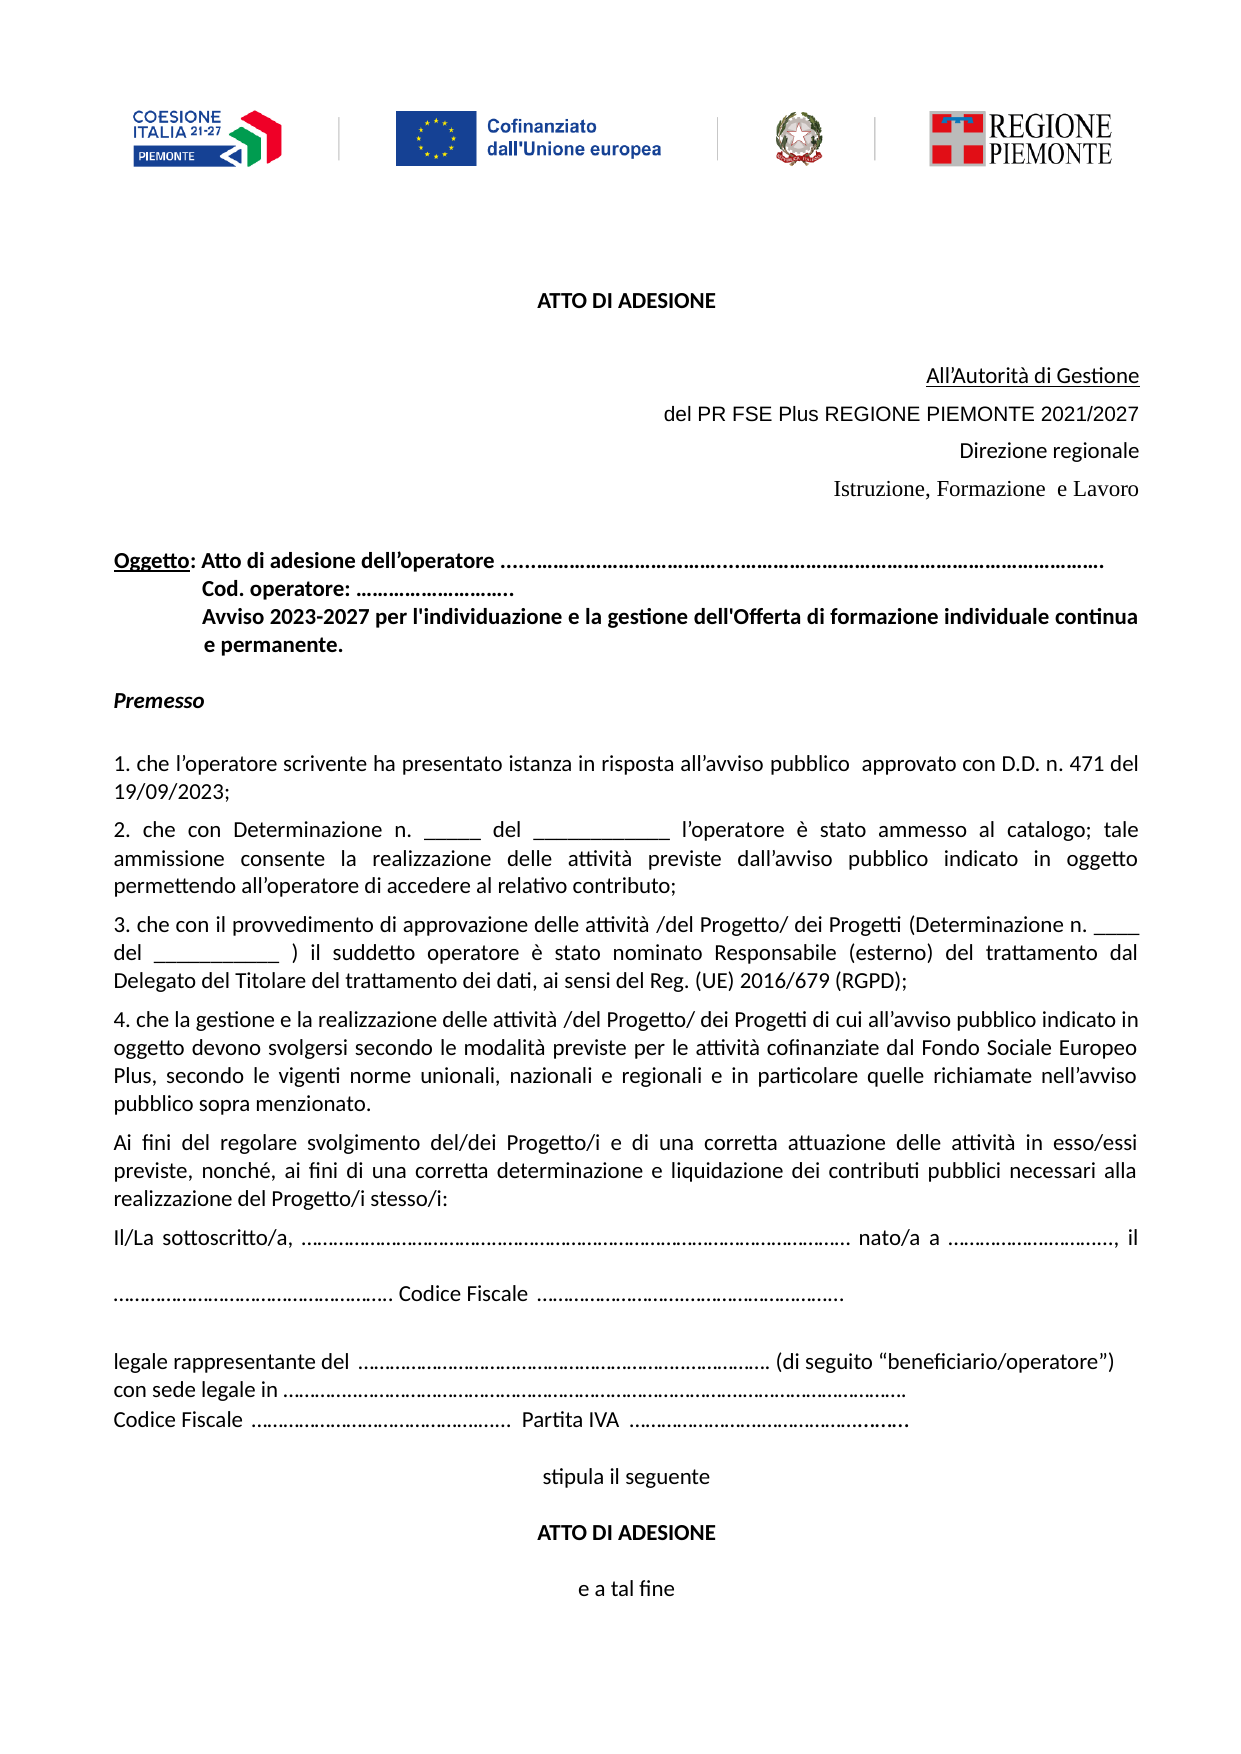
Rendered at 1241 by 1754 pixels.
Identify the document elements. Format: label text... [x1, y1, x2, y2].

title Cod. operatore: ……………………….. [113, 574, 1139, 602]
subtitle Direzione regionale [657, 429, 1139, 466]
text 2. che con Determinazione n. _____ del ____________ l’operatore è stato ammesso al catalogo; tale ammissione consente la realizzazione delle attività previste dall’avviso pubblico indicato in oggetto permettendo all’operatore di accedere al relativo contributo; [113, 816, 1139, 900]
text e a tal fine [113, 1574, 1139, 1602]
text stipula il seguente [113, 1462, 1139, 1490]
subtitle Premesso [113, 686, 1139, 714]
text con sede legale in …………..……………………………………………………………….…………………………. [113, 1375, 1139, 1403]
text Codice Fiscale …………………………………….…... Partita IVA …………………….……………………… [113, 1403, 1139, 1434]
text 3. che con il provvedimento di approvazione delle attività /del Progetto/ dei Progetti (Determinazione n. ____ del ___________ ) il suddetto operatore è stato nominato Responsabile (esterno) del trattamento dal Delegato del Titolare del trattamento dei dati, ai sensi del Reg. (UE) 2016/679 (RGPD); [113, 910, 1139, 994]
text legale rappresentante del ……………………………………………………..……………. (di seguito “beneficiario/operatore”) [113, 1347, 1139, 1375]
subtitle ATTO DI ADESIONE [113, 279, 1139, 316]
text 1. che l’operatore scrivente ha presentato istanza in risposta all’avviso pubblico approvato con D.D. n. 471 del 19/09/2023; [113, 749, 1139, 805]
text 4. che la gestione e la realizzazione delle attività /del Progetto/ dei Progetti di cui all’avviso pubblico indicato in oggetto devono svolgersi secondo le modalità previste per le attività cofinanziate dal Fondo Sociale Europeo Plus, secondo le vigenti norme unionali, nazionali e regionali e in particolare quelle richiamate nell’avviso pubblico sopra menzionato. [113, 1005, 1139, 1117]
title Avviso 2023-2027 per l'individuazione e la gestione dell'Offerta di formazione individuale continua e permanente. [113, 602, 1139, 658]
text ATTO DI ADESIONE [113, 1518, 1139, 1546]
text Ai fini del regolare svolgimento del/dei Progetto/i e di una corretta attuazione delle attività in esso/essi previste, nonché, ai fini di una corretta determinazione e liquidazione dei contributi pubblici necessari alla realizzazione del Progetto/i stesso/i: [113, 1128, 1139, 1212]
subtitle Istruzione, Formazione e Lavoro [657, 466, 1139, 504]
picture [55, 27, 1190, 250]
title Oggetto: Atto di adesione dell’operatore ......……………………………....…………………………………………………………. [113, 546, 1139, 574]
subtitle del PR FSE Plus REGIONE PIEMONTE 2021/2027 [556, 391, 1139, 429]
subtitle All’Autorità di Gestione [113, 354, 1139, 391]
text Il/La sottoscritto/a, ………………………………..………………………………………………………… nato/a a ……………….………..., il …………………………………………….. Codice Fiscale ……………………….………………………... [113, 1223, 1139, 1307]
